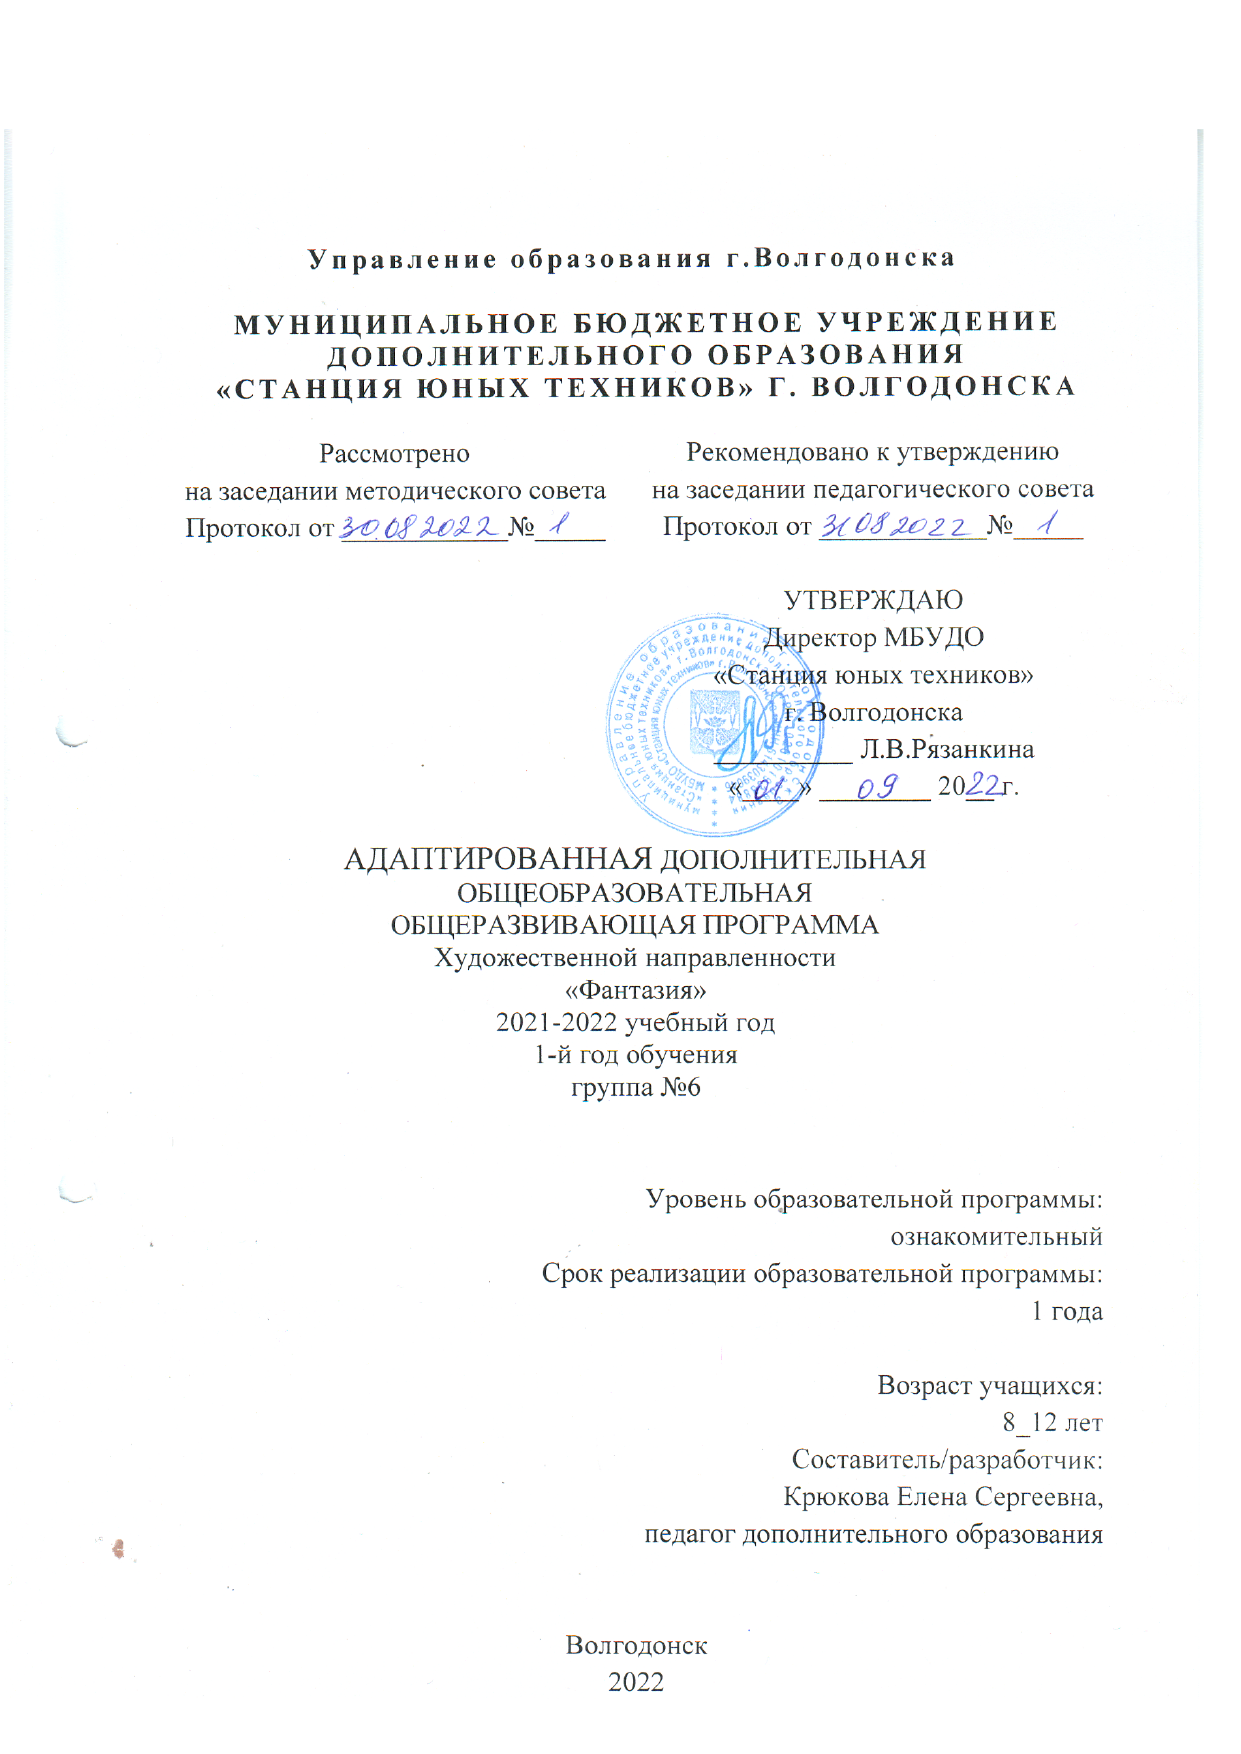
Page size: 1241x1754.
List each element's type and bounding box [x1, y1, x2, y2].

picture [0, 118, 1214, 1709]
